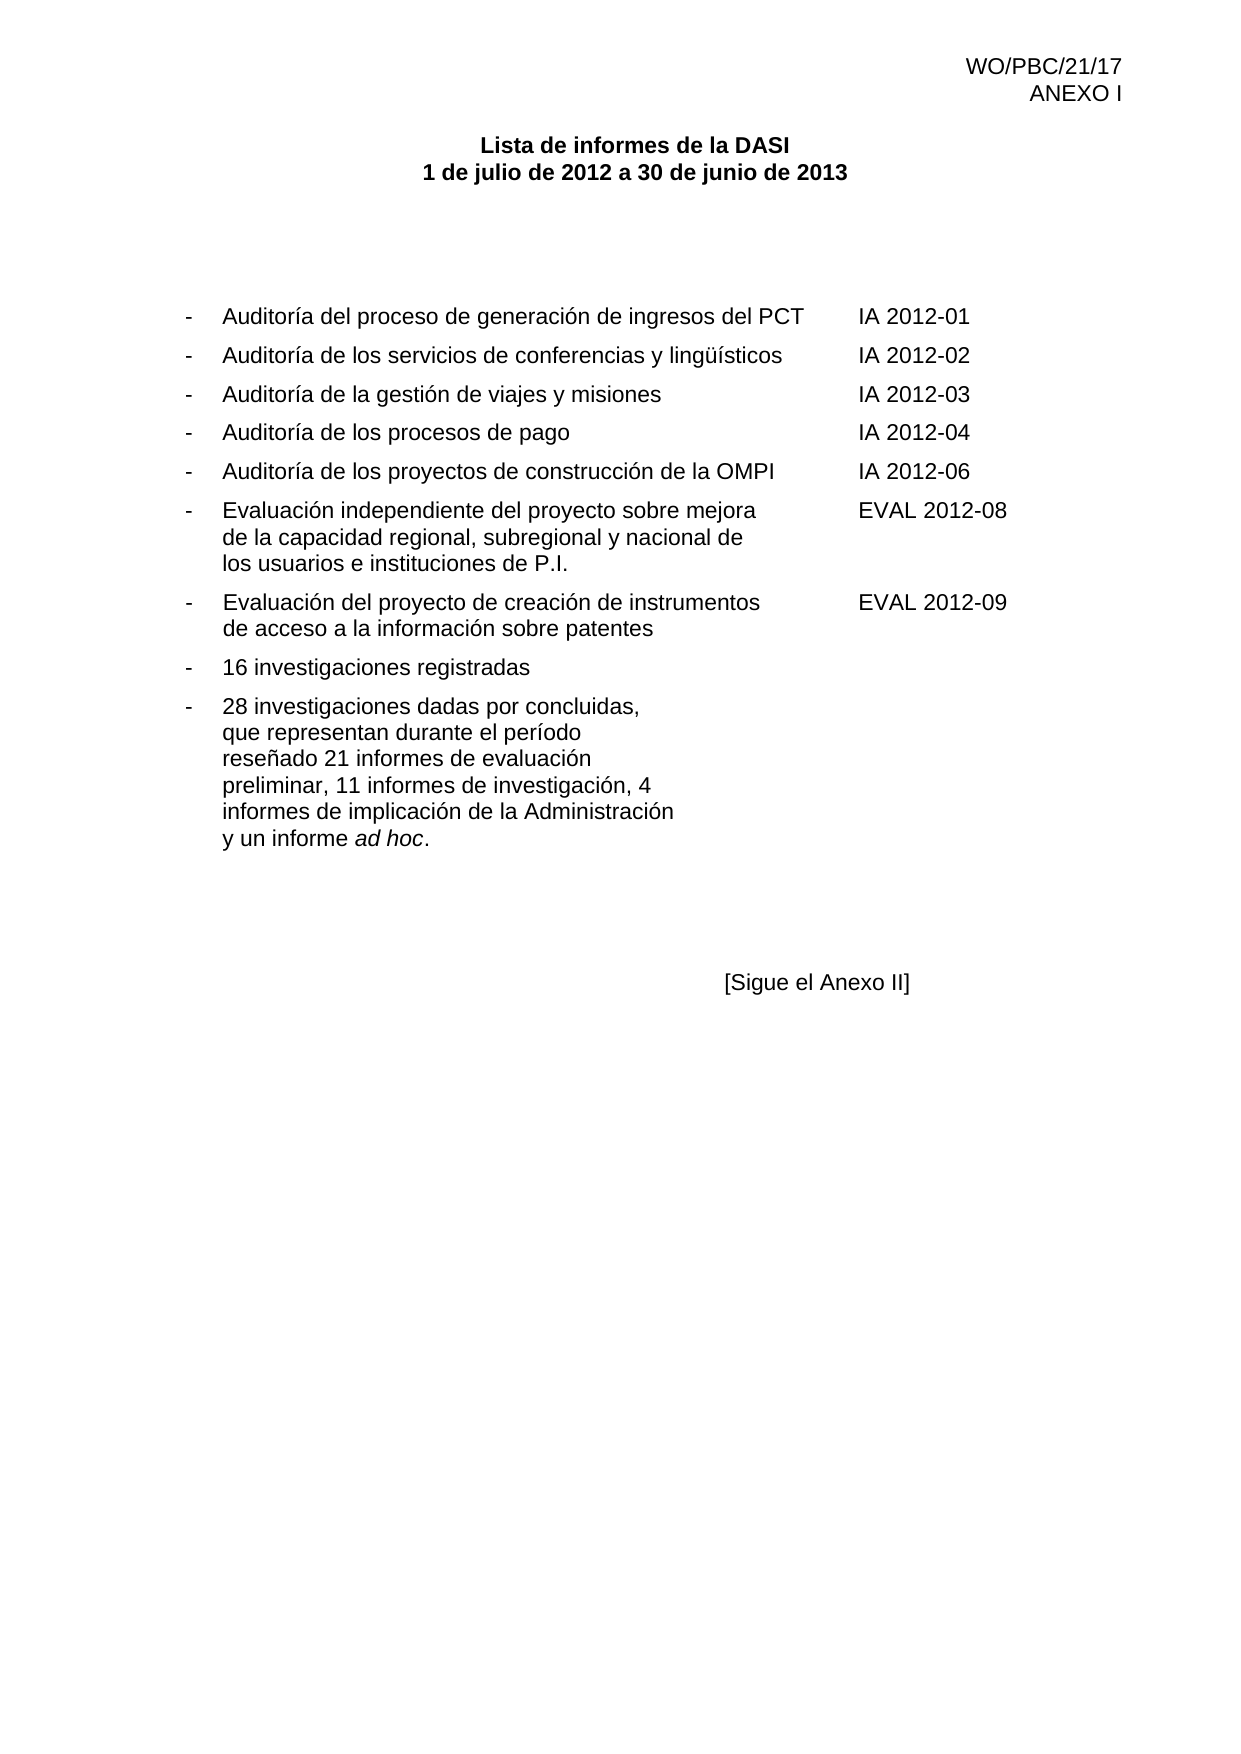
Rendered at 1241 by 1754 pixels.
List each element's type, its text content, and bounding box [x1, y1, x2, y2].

text [Sigue el Anexo II] [724, 969, 1122, 995]
list 16 investigaciones registradas [185, 654, 1122, 680]
list Auditoría de la gestión de viajes y misiones IA 2012-03 [185, 381, 1122, 407]
list Auditoría de los procesos de pago IA 2012-04 [185, 419, 1122, 446]
list Auditoría de los proyectos de construcción de la OMPI IA 2012-06 [185, 458, 1122, 484]
list 28 investigaciones dadas por concluidas, que representan durante el período reseñado 21 informes de evaluación preliminar, 11 informes de investigación, 4 informes de implicación de la Administración y un informe ad hoc. [185, 693, 679, 851]
list Auditoría del proceso de generación de ingresos del PCT IA 2012-01 [185, 303, 1122, 329]
list Auditoría de los servicios de conferencias y lingüísticos IA 2012-02 [185, 342, 1122, 368]
list Evaluación del proyecto de creación de instrumentos EVAL 2012-09 de acceso a la información sobre patentes [185, 589, 1122, 641]
text Lista de informes de la DASI [148, 132, 1122, 158]
text 1 de julio de 2012 a 30 de junio de 2013 [148, 158, 1122, 185]
list Evaluación independiente del proyecto sobre mejora EVAL 2012-08 de la capacidad regional, subregional y nacional de los usuarios e instituciones de P.I. [185, 497, 1122, 576]
